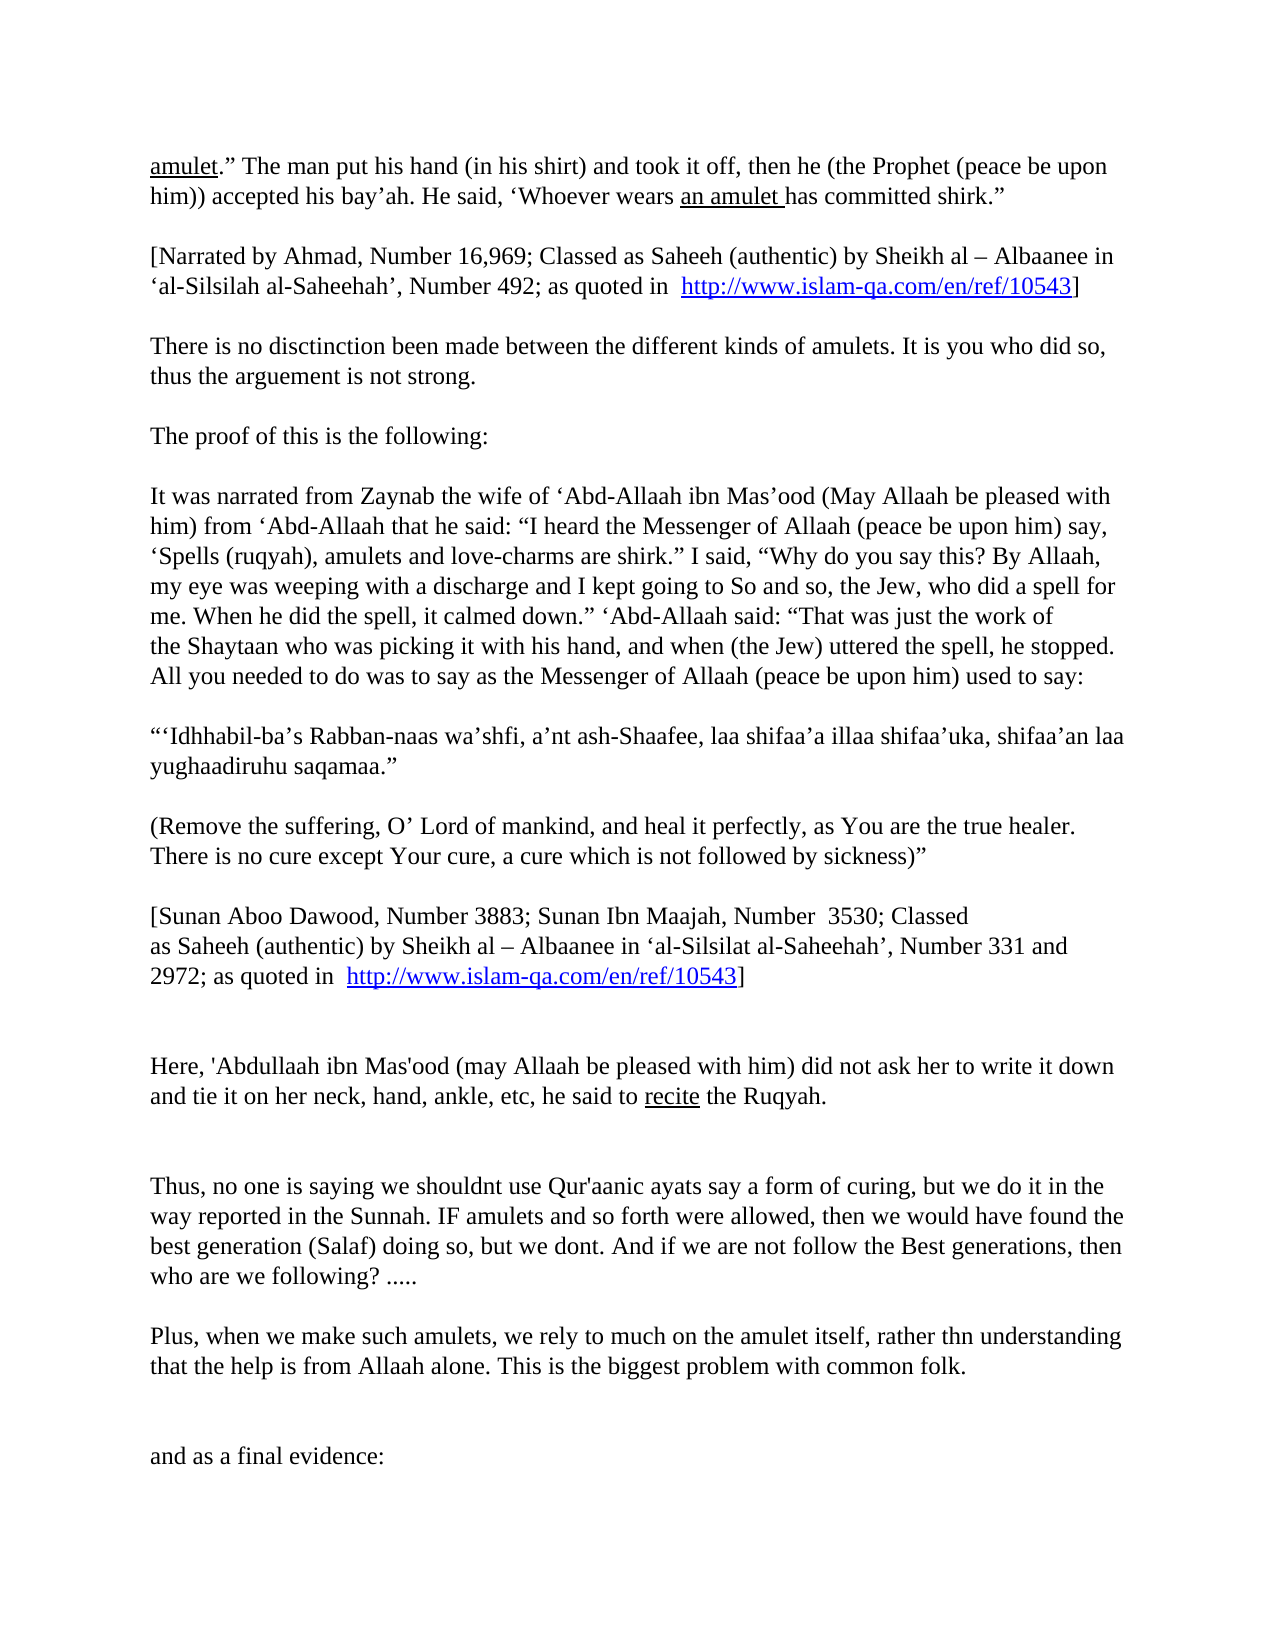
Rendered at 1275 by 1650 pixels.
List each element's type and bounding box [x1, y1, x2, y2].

table_header [150, 150, 1125, 1500]
